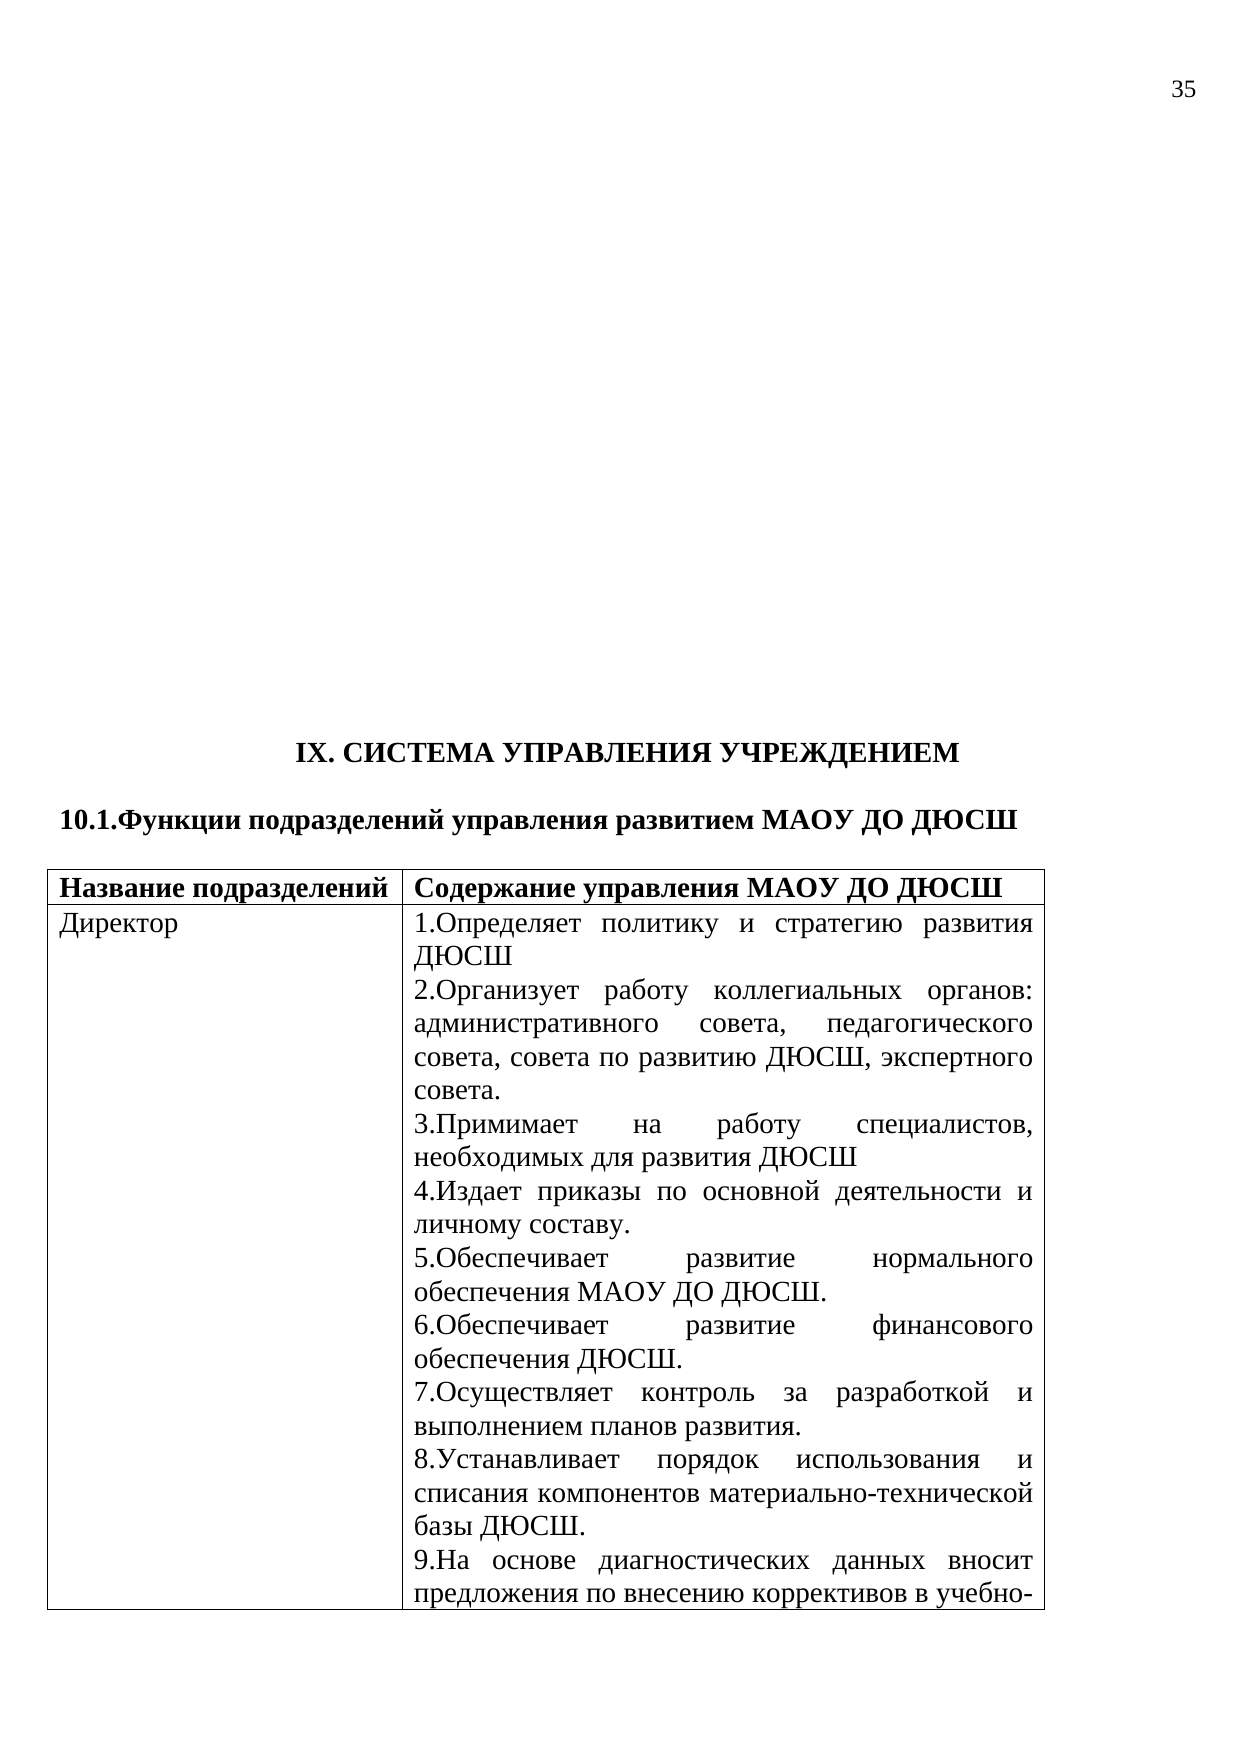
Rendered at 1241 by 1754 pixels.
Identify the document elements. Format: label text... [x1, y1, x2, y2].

text IX. СИСТЕМА УПРАВЛЕНИЯ УЧРЕЖДЕНИЕМ [59, 735, 1196, 768]
table_header Содержание управления МАОУ ДО ДЮСШ [403, 870, 1044, 904]
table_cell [403, 905, 1044, 1609]
table_cell Директор [48, 905, 402, 1609]
table_header Название подразделений [48, 870, 402, 904]
text 10.1.Функции подразделений управления развитием МАОУ ДО ДЮСШ [59, 802, 1196, 836]
